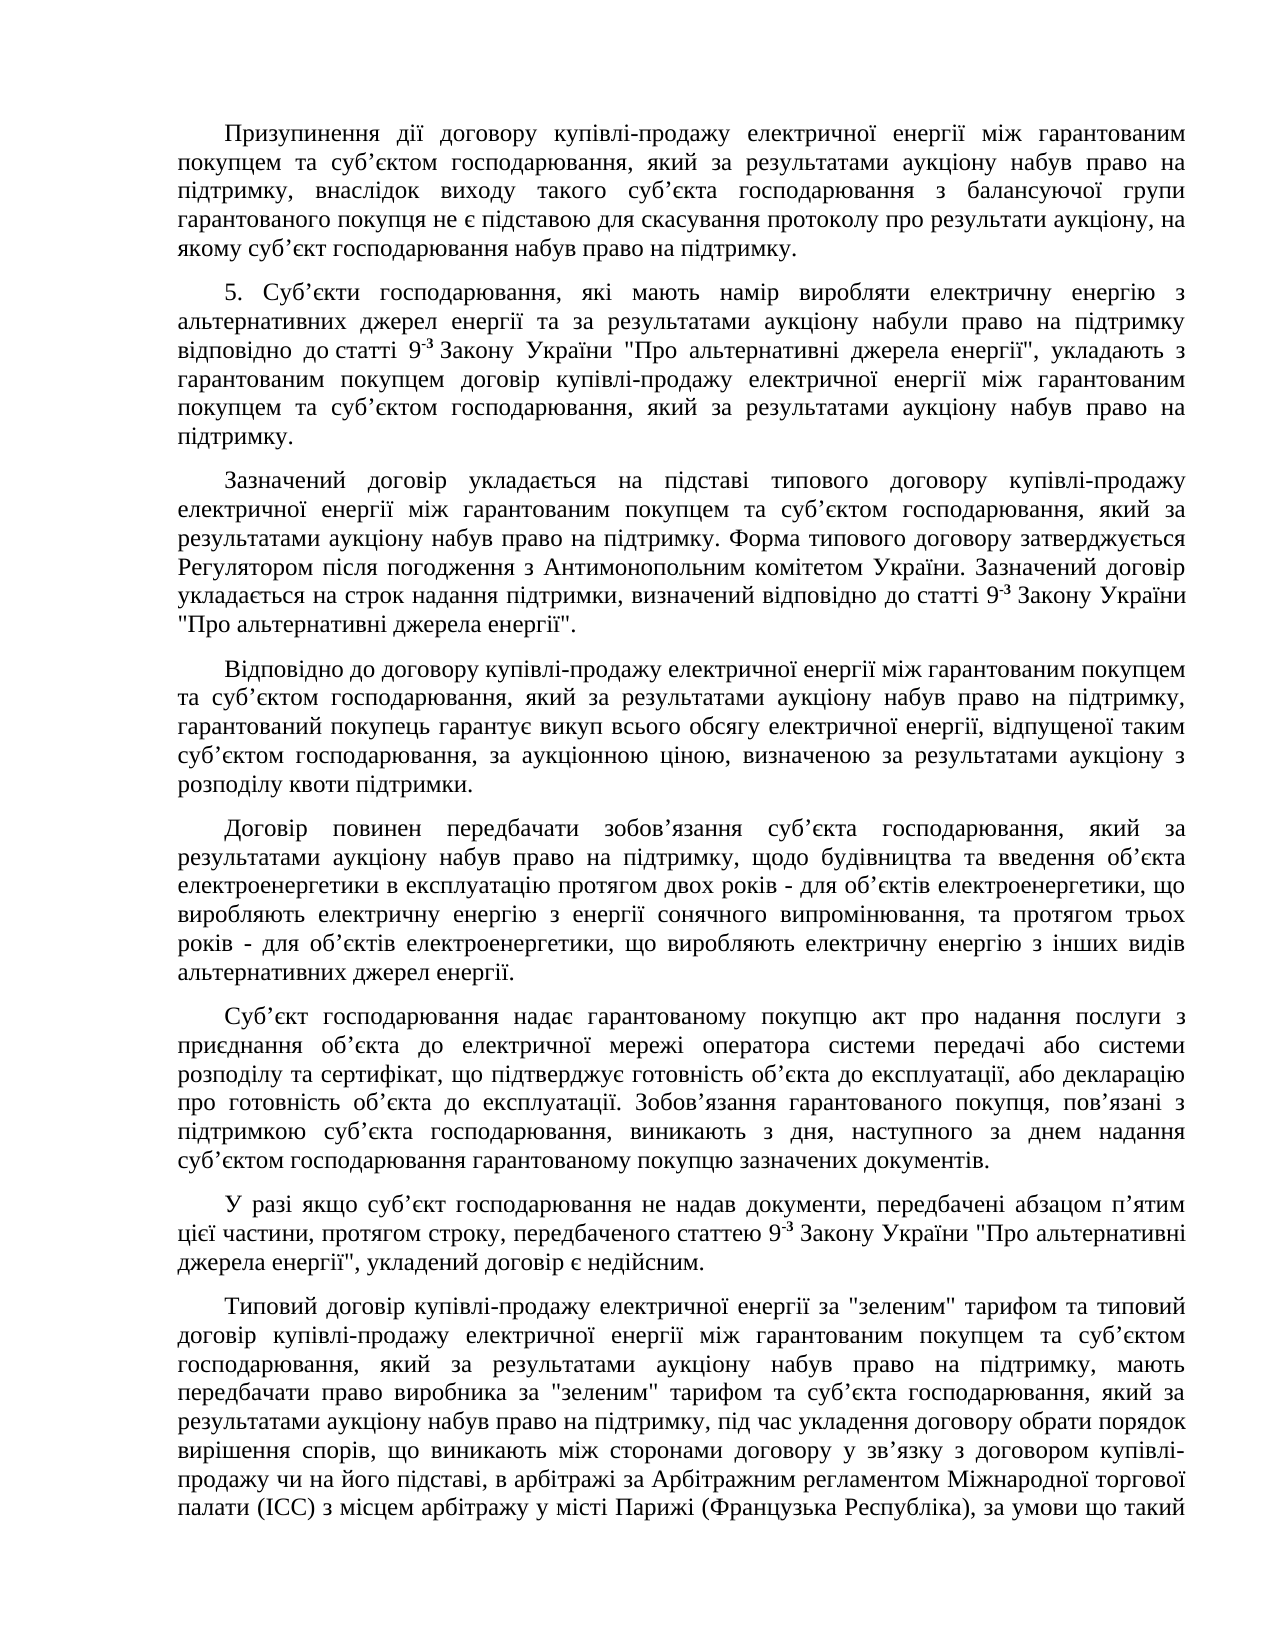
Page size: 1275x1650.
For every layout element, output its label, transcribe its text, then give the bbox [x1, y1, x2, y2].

text Договір повинен передбачати зобов’язання суб’єкта господарювання, який за результатами аукціону набув право на підтримку, щодо будівництва та введення об’єкта електроенергетики в експлуатацію протягом двох років - для об’єктів електроенергетики, що виробляють електричну енергію з енергії сонячного випромінювання, та протягом трьох років - для об’єктів електроенергетики, що виробляють електричну енергію з інших видів альтернативних джерел енергії. [177, 813, 1186, 986]
text Зазначений договір укладається на підставі типового договору купівлі-продажу електричної енергії між гарантованим покупцем та суб’єктом господарювання, який за результатами аукціону набув право на підтримку. Форма типового договору затверджується Регулятором після погодження з Антимонопольним комітетом України. Зазначений договір укладається на строк надання підтримки, визначений відповідно до статті 9-3 Закону України "Про альтернативні джерела енергії". [177, 466, 1186, 638]
text Суб’єкт господарювання надає гарантованому покупцю акт про надання послуги з приєднання об’єкта до електричної мережі оператора системи передачі або системи розподілу та сертифікат, що підтверджує готовність об’єкта до експлуатації, або декларацію про готовність об’єкта до експлуатації. Зобов’язання гарантованого покупця, пов’язані з підтримкою суб’єкта господарювання, виникають з дня, наступного за днем надання суб’єктом господарювання гарантованому покупцю зазначених документів. [177, 1001, 1186, 1174]
text У разі якщо суб’єкт господарювання не надав документи, передбачені абзацом п’ятим цієї частини, протягом строку, передбаченого статтею 9-3 Закону України "Про альтернативні джерела енергії", укладений договір є недійсним. [177, 1189, 1186, 1276]
text 5. Суб’єкти господарювання, які мають намір виробляти електричну енергію з альтернативних джерел енергії та за результатами аукціону набули право на підтримку відповідно до статті 9-3 Закону України "Про альтернативні джерела енергії", укладають з гарантованим покупцем договір купівлі-продажу електричної енергії між гарантованим покупцем та суб’єктом господарювання, який за результатами аукціону набув право на підтримку. [177, 277, 1186, 450]
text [177, 1291, 1186, 1521]
text Призупинення дії договору купівлі-продажу електричної енергії між гарантованим покупцем та суб’єктом господарювання, який за результатами аукціону набув право на підтримку, внаслідок виходу такого суб’єкта господарювання з балансуючої групи гарантованого покупця не є підставою для скасування протоколу про результати аукціону, на якому суб’єкт господарювання набув право на підтримку. [177, 118, 1186, 262]
text Відповідно до договору купівлі-продажу електричної енергії між гарантованим покупцем та суб’єктом господарювання, який за результатами аукціону набув право на підтримку, гарантований покупець гарантує викуп всього обсягу електричної енергії, відпущеної таким суб’єктом господарювання, за аукціонною ціною, визначеною за результатами аукціону з розподілу квоти підтримки. [177, 654, 1186, 797]
